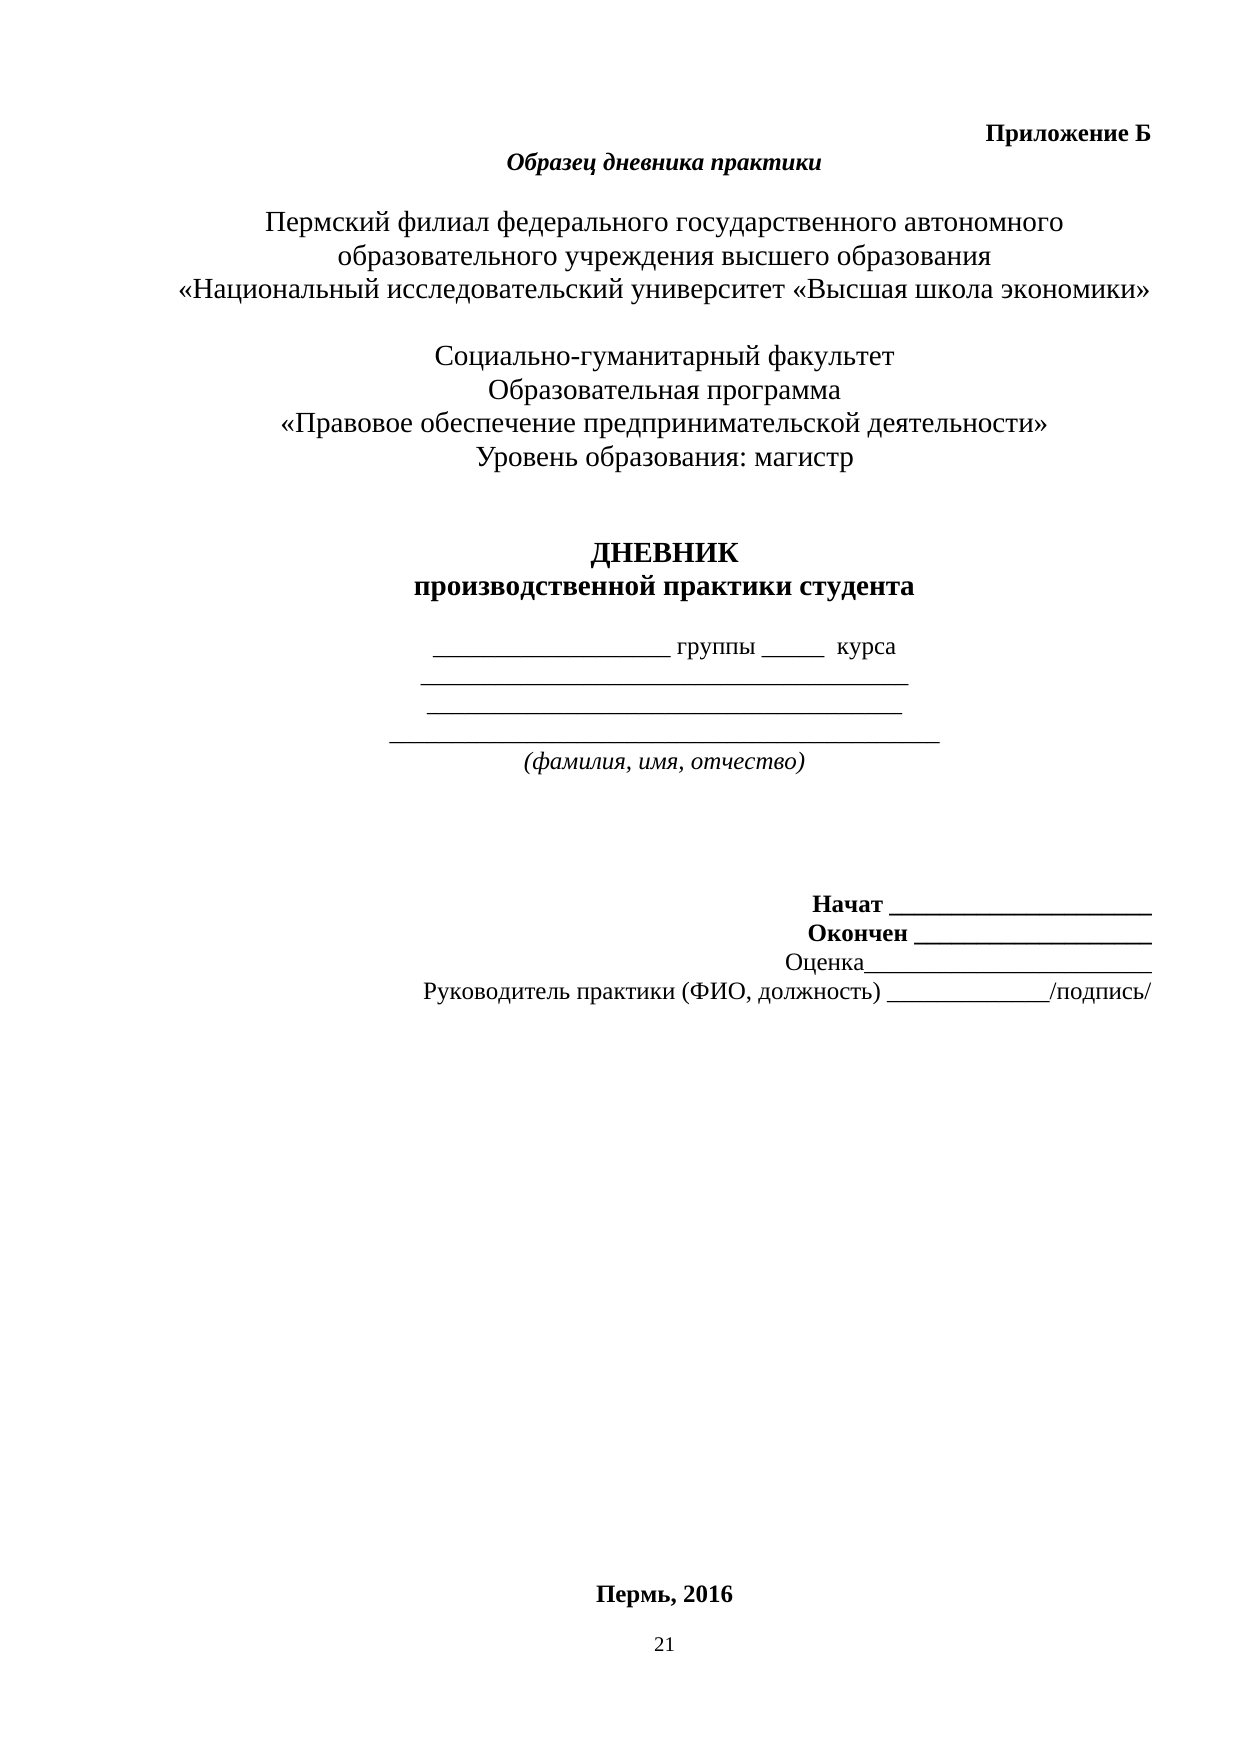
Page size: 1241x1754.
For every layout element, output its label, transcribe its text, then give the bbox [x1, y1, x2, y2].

text (фамилия, имя, отчество) [177, 746, 1152, 774]
text ДНЕВНИК [177, 535, 1152, 568]
text Окончен ___________________ [177, 918, 1152, 947]
text Пермь, 2016 [177, 1579, 1152, 1608]
text _______________________________________ [177, 659, 1152, 688]
text ______________________________________ [177, 688, 1152, 717]
text Образовательная программа [177, 372, 1152, 406]
text ____________________________________________ [177, 717, 1152, 746]
text производственной практики студента [177, 568, 1152, 602]
text Приложение Б [177, 118, 1152, 147]
text Начат _____________________ [177, 889, 1152, 918]
text Пермский филиал федерального государственного автономного образовательного учреждения высшего образования [177, 204, 1152, 271]
text Социально-гуманитарный факультет [177, 338, 1152, 372]
text Оценка_______________________ [177, 947, 1152, 976]
text «Правовое обеспечение предпринимательской деятельности» [177, 406, 1152, 439]
text Руководитель практики (ФИО, должность) _____________/подпись/ [177, 976, 1152, 1004]
text «Национальный исследовательский университет «Высшая школа экономики» [177, 271, 1152, 305]
text Уровень образования: магистр [177, 439, 1152, 473]
text Образец дневника практики [177, 147, 1152, 176]
text ___________________ группы _____ курса [177, 631, 1152, 659]
